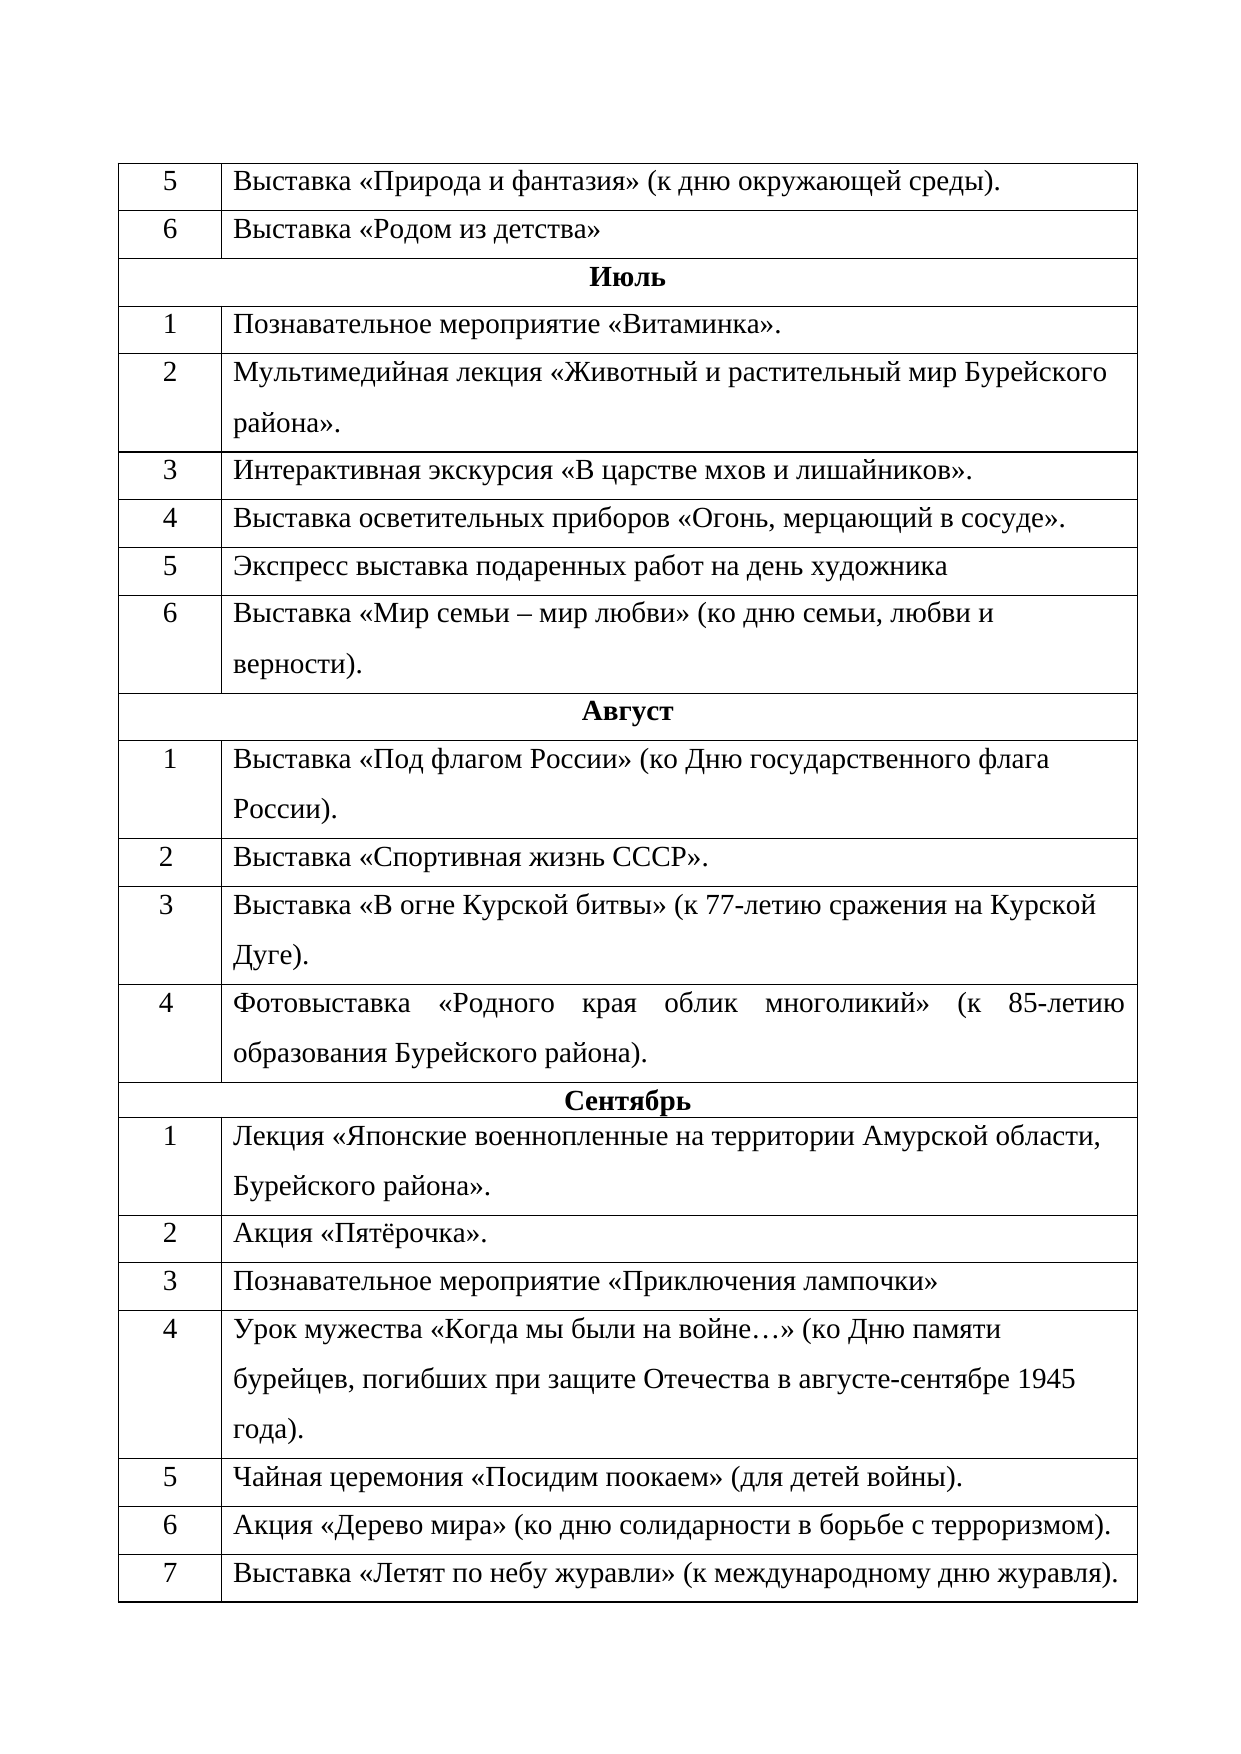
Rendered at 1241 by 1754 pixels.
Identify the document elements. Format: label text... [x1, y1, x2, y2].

table_cell Урок мужества «Когда мы были на войне…» (ко Дню памяти бурейцев, погибших при защите Отечества в августе-сентябре 1945 года). [222, 1311, 1137, 1458]
table_cell Акция «Пятёрочка». [222, 1216, 1137, 1262]
table_cell 5 [119, 548, 221, 594]
table_cell 3 [119, 887, 221, 984]
table_cell 2 [119, 839, 221, 886]
table_cell 1 [119, 741, 221, 838]
table_cell Выставка «Летят по небу журавли» (к международному дню журавля). [222, 1555, 1137, 1601]
table_cell 4 [119, 500, 221, 547]
table_cell 3 [119, 1263, 221, 1310]
table_cell Интерактивная экскурсия «В царстве мхов и лишайников». [222, 453, 1137, 499]
table_cell 2 [119, 1216, 221, 1262]
table_cell Лекция «Японские военнопленные на территории Амурской области, Бурейского района». [222, 1118, 1137, 1214]
table_cell Сентябрь [119, 1083, 1137, 1117]
table_cell Август [119, 694, 1137, 740]
table_cell 6 [119, 211, 221, 258]
table_cell Акция «Дерево мира» (ко дню солидарности в борьбе с терроризмом). [222, 1507, 1137, 1554]
table_cell Познавательное мероприятие «Витаминка». [222, 307, 1137, 353]
table_cell 5 [119, 1459, 221, 1506]
table_cell Мультимедийная лекция «Животный и растительный мир Бурейского района». [222, 354, 1137, 451]
table_cell 3 [119, 453, 221, 499]
table_cell 4 [119, 1311, 221, 1458]
table_cell 6 [119, 596, 221, 692]
table_cell Чайная церемония «Посидим поокаем» (для детей войны). [222, 1459, 1137, 1506]
table_cell 4 [119, 985, 221, 1082]
table_cell Июль [119, 259, 1137, 306]
table_cell Познавательное мероприятие «Приключения лампочки» [222, 1263, 1137, 1310]
table_cell Выставка «В огне Курской битвы» (к 77-летию сражения на Курской Дуге). [222, 887, 1137, 984]
table_cell Выставка осветительных приборов «Огонь, мерцающий в сосуде». [222, 500, 1137, 547]
table_cell Выставка «Природа и фантазия» (к дню окружающей среды). [222, 164, 1137, 210]
table_cell Выставка «Мир семьи – мир любви» (ко дню семьи, любви и верности). [222, 596, 1137, 692]
table_cell Выставка «Родом из детства» [222, 211, 1137, 258]
table_cell 2 [119, 354, 221, 451]
table_cell 5 [119, 164, 221, 210]
table_cell 1 [119, 307, 221, 353]
table_cell 1 [119, 1118, 221, 1214]
table_cell 6 [119, 1507, 221, 1554]
table_cell 7 [119, 1555, 221, 1601]
table_cell Выставка «Под флагом России» (ко Дню государственного флага России). [222, 741, 1137, 838]
table_cell Фотовыставка «Родного края облик многоликий» (к 85-летию образования Бурейского района). [222, 985, 1137, 1082]
table_cell Выставка «Спортивная жизнь СССР». [222, 839, 1137, 886]
table_cell Экспресс выставка подаренных работ на день художника [222, 548, 1137, 594]
